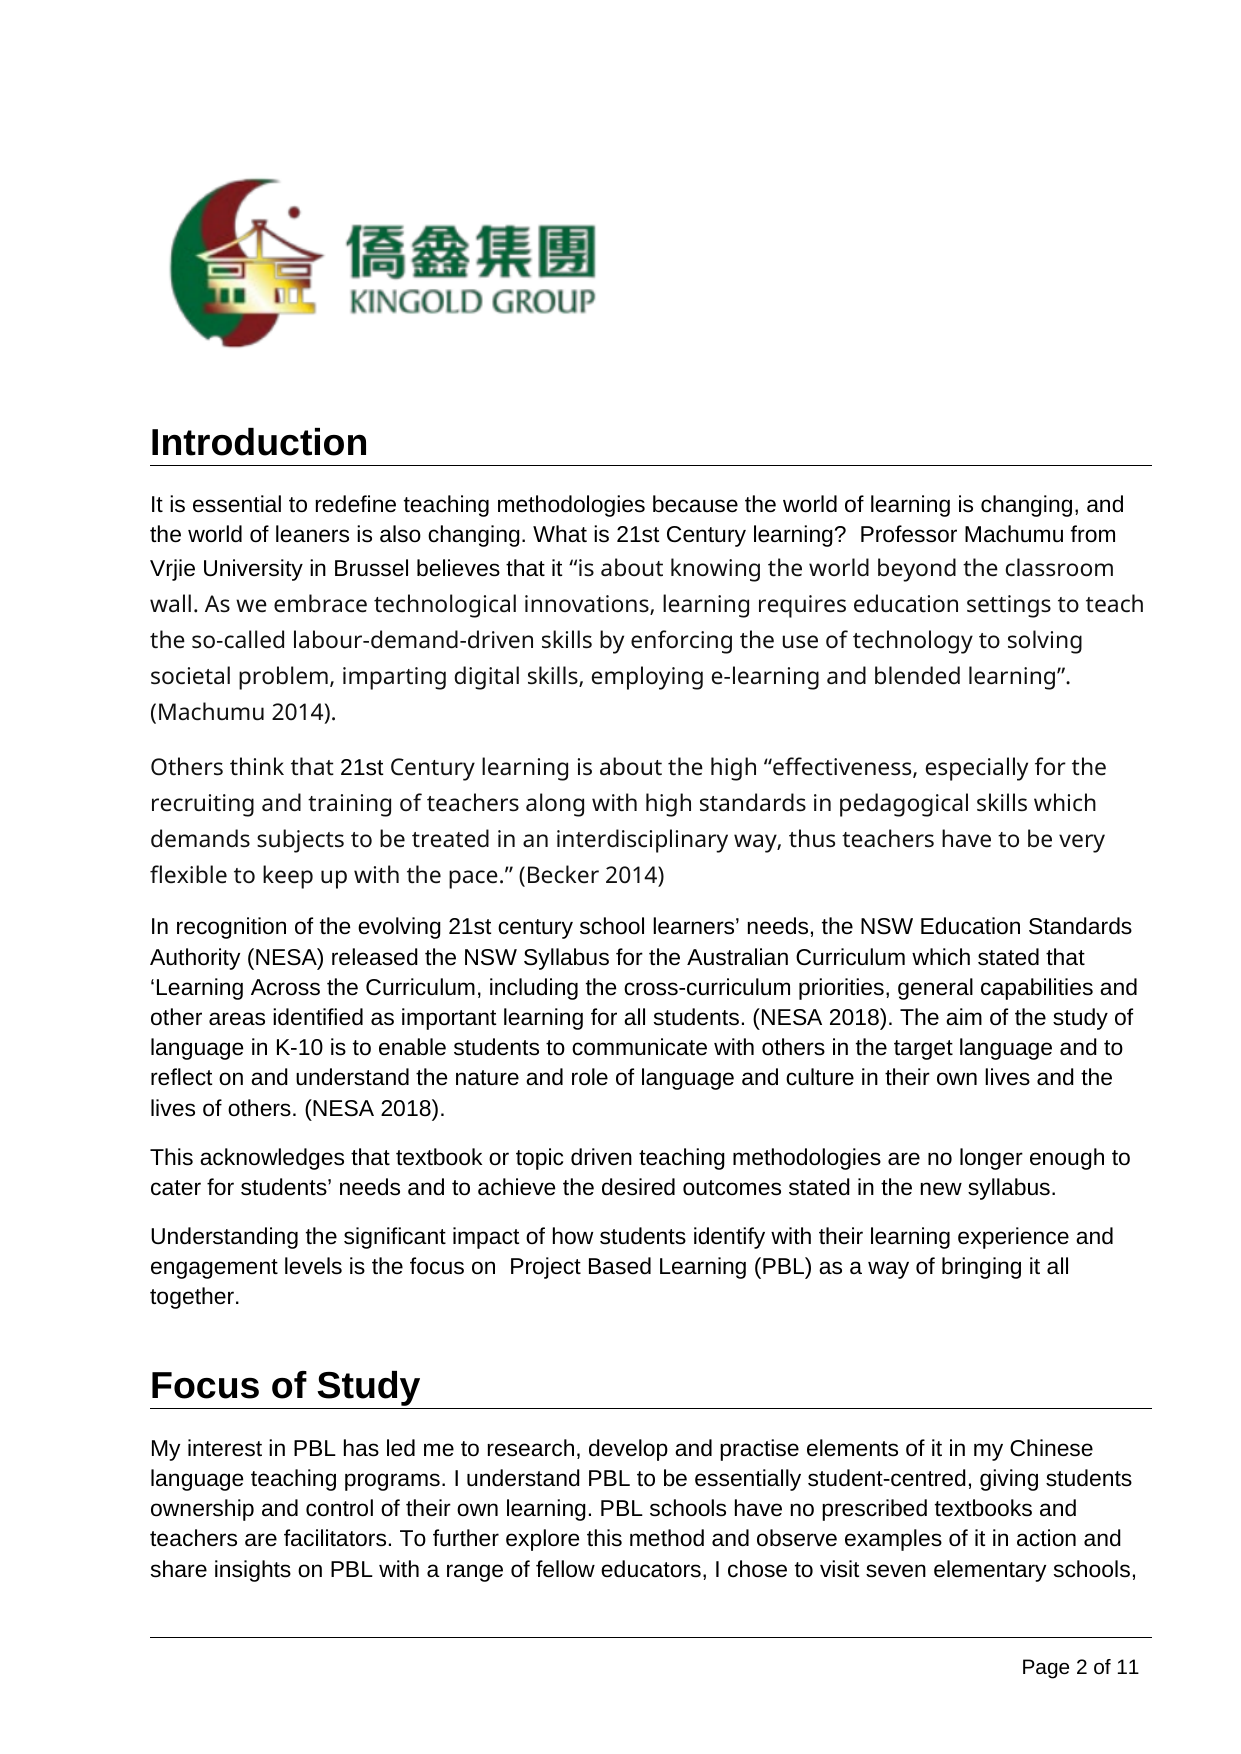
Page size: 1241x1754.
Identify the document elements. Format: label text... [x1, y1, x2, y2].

text Others think that 21st Century learning is about the high “effectiveness, especially for the recruiting and training of teachers along with high standards in pedagogical skills which demands subjects to be treated in an interdisciplinary way, thus teachers have to be very flexible to keep up with the pace.” (Becker 2014) [150, 751, 1152, 890]
picture [150, 150, 614, 361]
subtitle Introduction [150, 420, 1152, 465]
text This acknowledges that textbook or topic driven teaching methodologies are no longer enough to cater for students’ needs and to achieve the desired outcomes stated in the new syllabus. [150, 1143, 1152, 1200]
text Understanding the significant impact of how students identify with their learning experience and engagement levels is the focus on Project Based Learning (PBL) as a way of bringing it all together. [150, 1223, 1152, 1309]
subtitle Focus of Study [150, 1363, 1152, 1408]
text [150, 1435, 1152, 1582]
text In recognition of the evolving 21st century school learners’ needs, the NSW Education Standards Authority (NESA) released the NSW Syllabus for the Australian Curriculum which stated that ‘Learning Across the Curriculum, including the cross-curriculum priorities, general capabilities and other areas identified as important learning for all students. (NESA 2018). The aim of the study of language in K-10 is to enable students to communicate with others in the target language and to reflect on and understand the nature and role of language and culture in their own lives and the lives of others. (NESA 2018). [150, 913, 1152, 1121]
text It is essential to redefine teaching methodologies because the world of learning is changing, and the world of leaners is also changing. What is 21st Century learning? Professor Machumu from Vrjie University in Brussel believes that it “is about knowing the world beyond the classroom wall. As we embrace technological innovations, learning requires education settings to teach the so-called labour-demand-driven skills by enforcing the use of technology to solving societal problem, imparting digital skills, employing e-learning and blended learning”. (Machumu 2014). [150, 491, 1152, 727]
